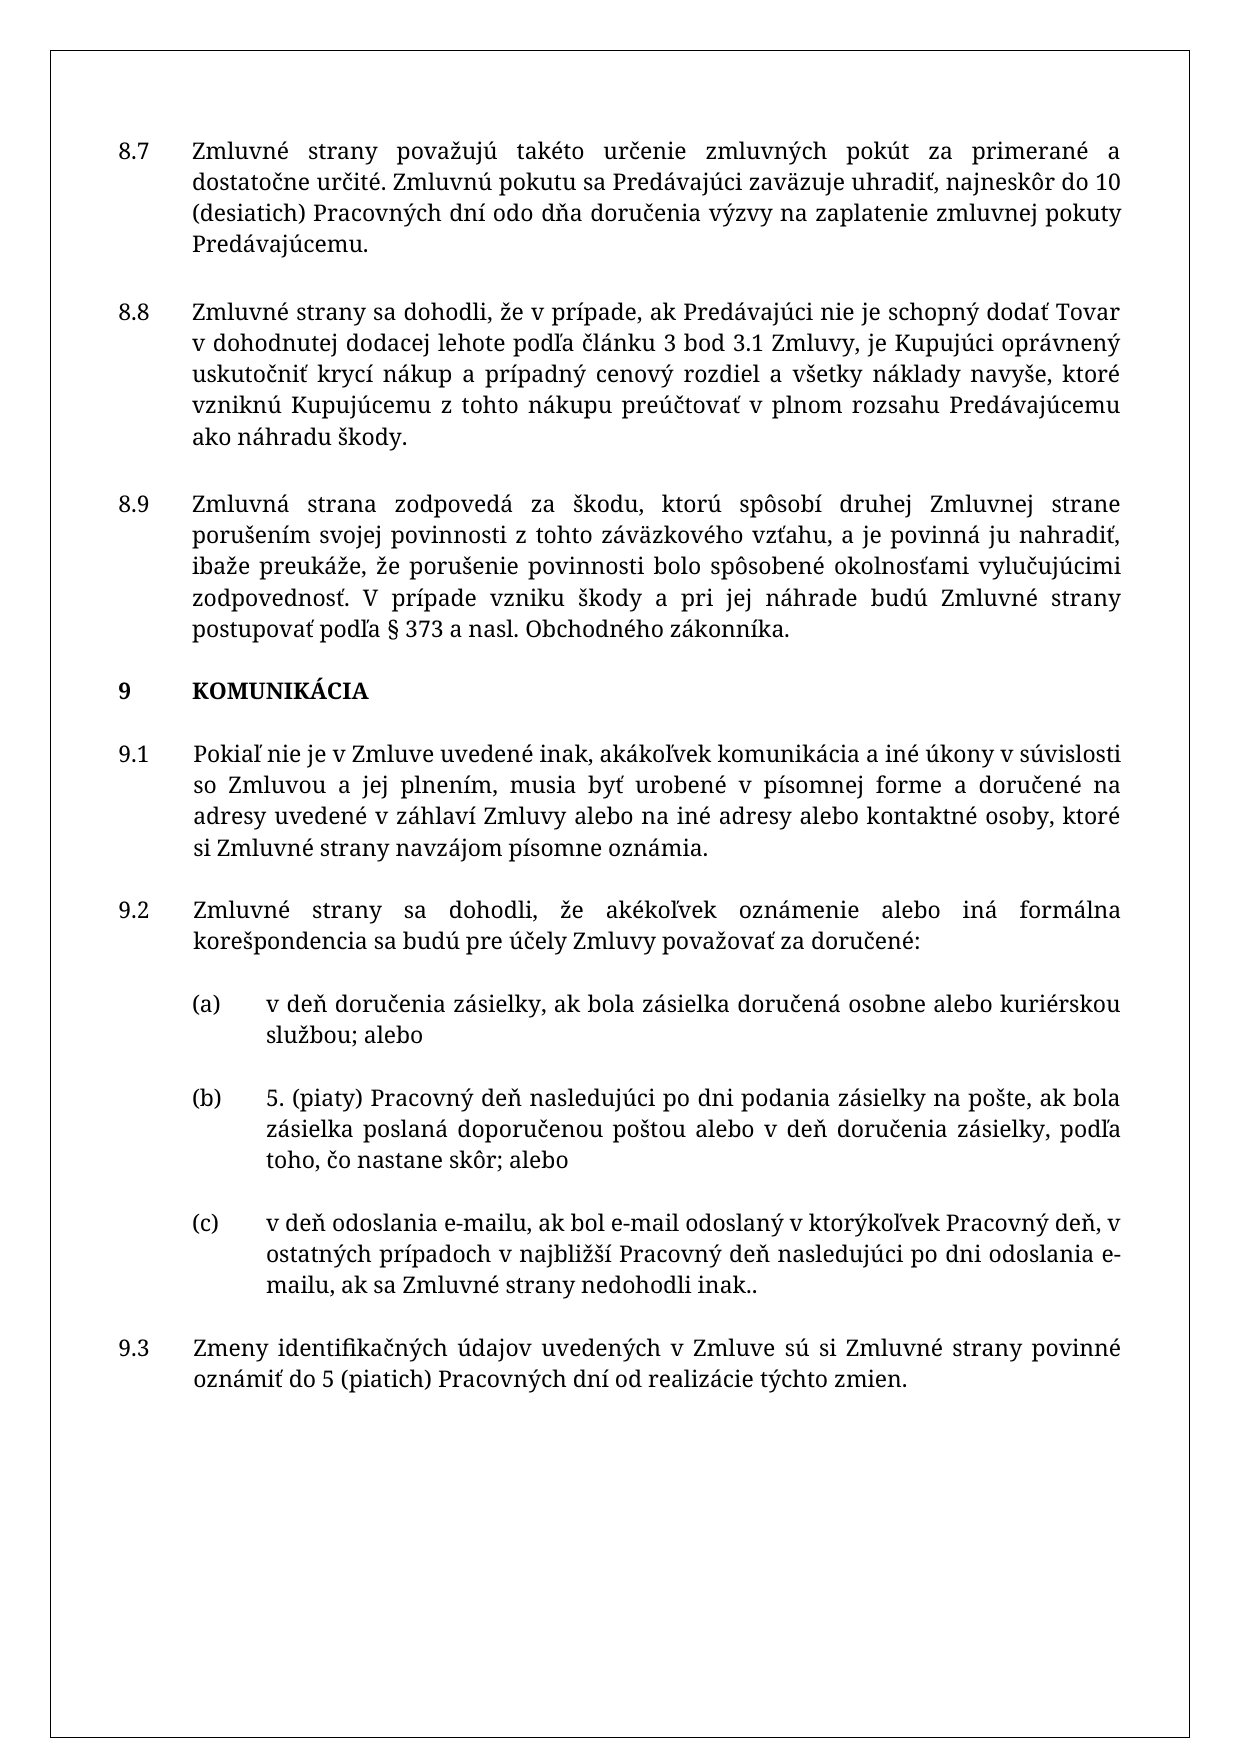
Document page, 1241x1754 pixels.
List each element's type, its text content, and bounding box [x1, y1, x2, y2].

list Zmeny identifikačných údajov uvedených v Zmluve sú si Zmluvné strany povinné oznámiť do 5 (piatich) Pracovných dní od realizácie týchto zmien. [118, 1331, 1122, 1394]
list 5. (piaty) Pracovný deň nasledujúci po dni podania zásielky na pošte, ak bola zásielka poslaná doporučenou poštou alebo v deň doručenia zásielky, podľa toho, čo nastane skôr; alebo [192, 1081, 1122, 1175]
list Zmluvné strany sa dohodli, že v prípade, ak Predávajúci nie je schopný dodať Tovar v dohodnutej dodacej lehote podľa článku 3 bod 3.1 Zmluvy, je Kupujúci oprávnený uskutočniť krycí nákup a prípadný cenový rozdiel a všetky náklady navyše, ktoré vzniknú Kupujúcemu z tohto nákupu preúčtovať v plnom rozsahu Predávajúcemu ako náhradu škody. [118, 296, 1122, 452]
list Pokiaľ nie je v Zmluve uvedené inak, akákoľvek komunikácia a iné úkony v súvislosti so Zmluvou a jej plnením, musia byť urobené v písomnej forme a doručené na adresy uvedené v záhlaví Zmluvy alebo na iné adresy alebo kontaktné osoby, ktoré si Zmluvné strany navzájom písomne oznámia. [118, 738, 1122, 863]
list v deň doručenia zásielky, ak bola zásielka doručená osobne alebo kuriérskou službou; alebo [192, 988, 1122, 1050]
list Zmluvné strany sa dohodli, že akékoľvek oznámenie alebo iná formálna korešpondencia sa budú pre účely Zmluvy považovať za doručené: [118, 894, 1122, 956]
list v deň odoslania e-mailu, ak bol e-mail odoslaný v ktorýkoľvek Pracovný deň, v ostatných prípadoch v najbližší Pracovný deň nasledujúci po dni odoslania e-mailu, ak sa Zmluvné strany nedohodli inak.. [192, 1206, 1122, 1300]
list KOMUNIKÁCIA [118, 675, 1122, 706]
list Zmluvná strana zodpovedá za škodu, ktorú spôsobí druhej Zmluvnej strane porušením svojej povinnosti z tohto záväzkového vzťahu, a je povinná ju nahradiť, ibaže preukáže, že porušenie povinnosti bolo spôsobené okolnosťami vylučujúcimi zodpovednosť. V prípade vzniku škody a pri jej náhrade budú Zmluvné strany postupovať podľa § 373 a nasl. Obchodného zákonníka. [118, 488, 1122, 644]
list Zmluvné strany považujú takéto určenie zmluvných pokút za primerané a dostatočne určité. Zmluvnú pokutu sa Predávajúci zaväzuje uhradiť, najneskôr do 10 (desiatich) Pracovných dní odo dňa doručenia výzvy na zaplatenie zmluvnej pokuty Predávajúcemu. [118, 134, 1122, 259]
